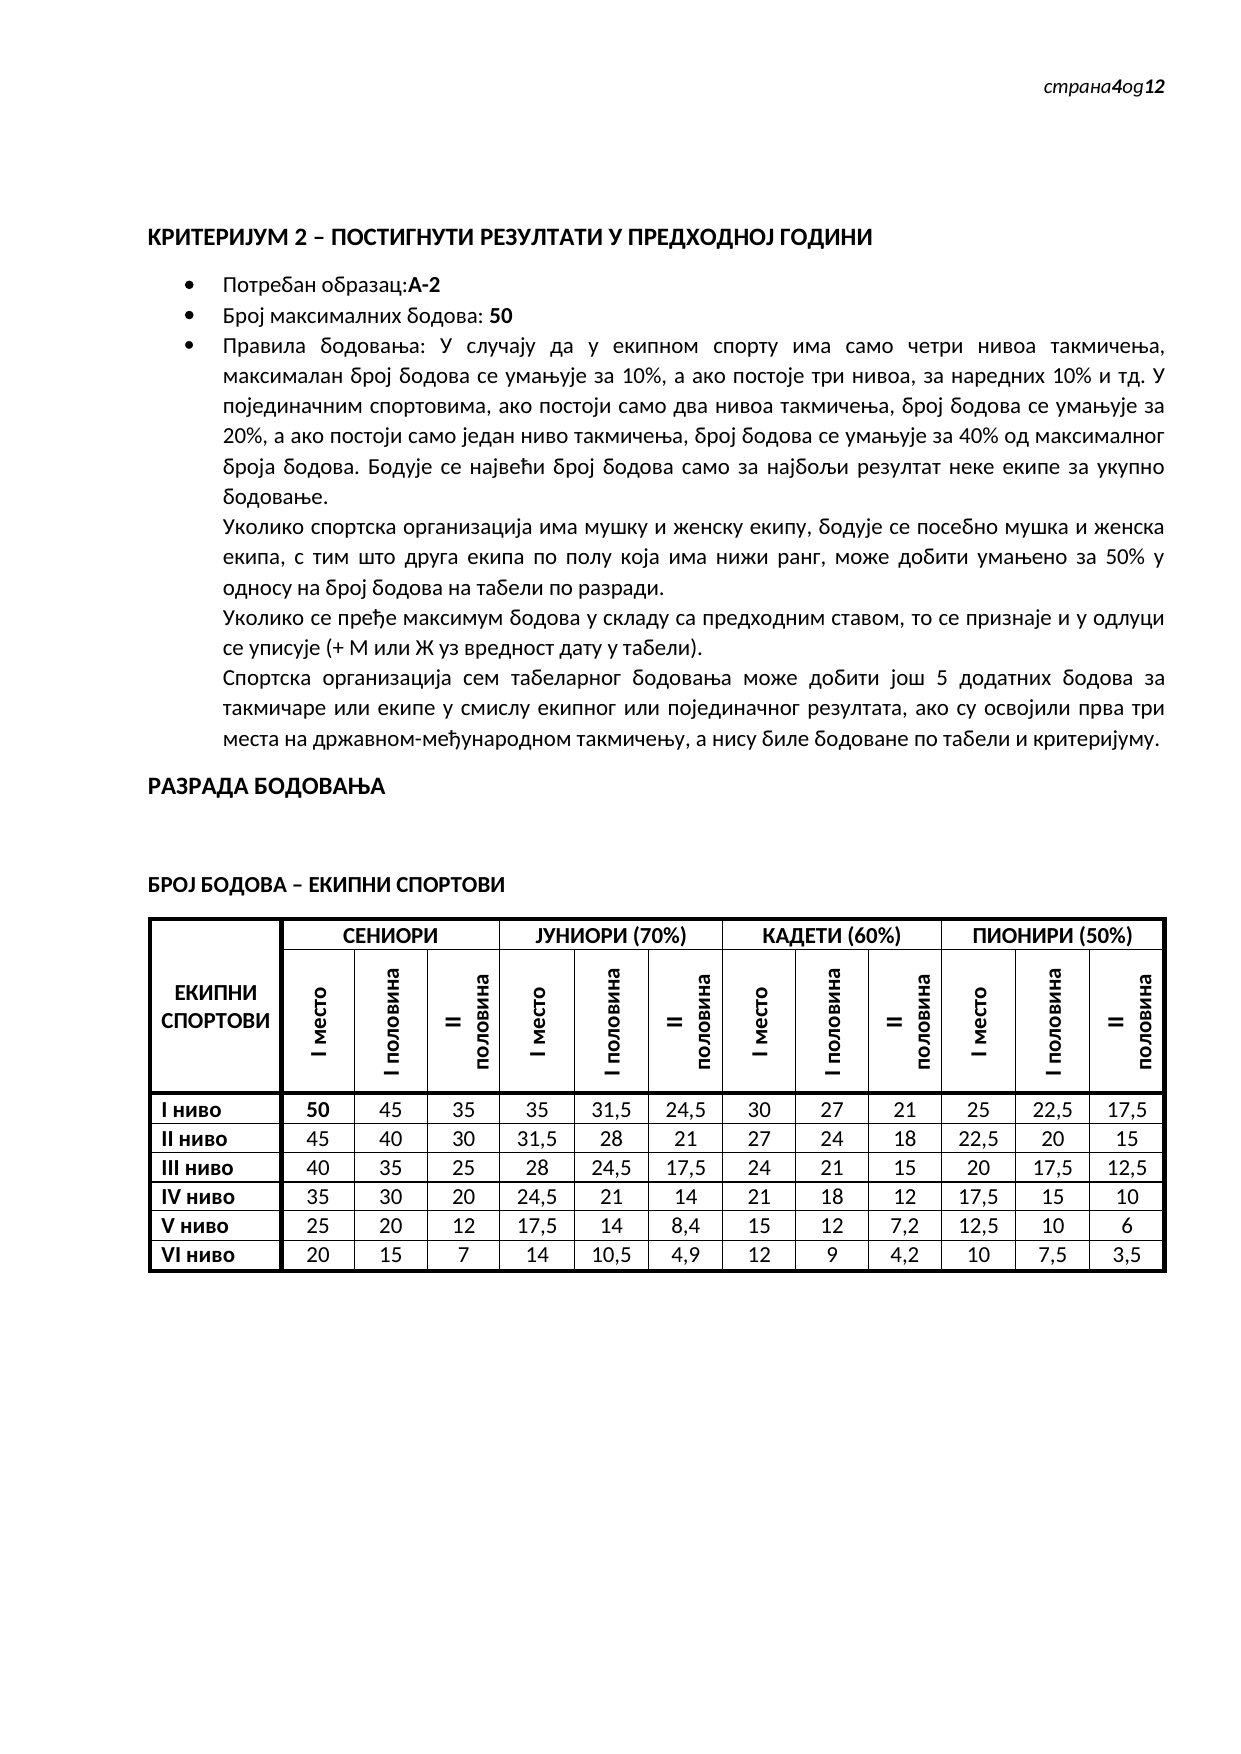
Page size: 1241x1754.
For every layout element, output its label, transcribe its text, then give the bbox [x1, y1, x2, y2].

table_cell 17,5 [1016, 1153, 1089, 1181]
table_cell 31,5 [575, 1095, 648, 1123]
table_cell 25 [284, 1211, 354, 1239]
list Спортска организација сем табеларног бодовања може добити још 5 додатних бодова за такмичаре или екипе у смислу екипног или појединачног резултата, ако су освојили прва три места на државном-међународном такмичењу, а нису биле бодоване по табели и критеријуму. [223, 663, 1167, 752]
table_cell II половина [1090, 950, 1162, 1091]
table_cell 20 [284, 1241, 354, 1268]
table_cell I ниво [152, 1095, 279, 1123]
table_cell 12 [428, 1211, 499, 1239]
table_cell 24,5 [649, 1095, 722, 1123]
table_cell 10 [1016, 1211, 1089, 1239]
table_cell 45 [284, 1124, 354, 1152]
table_cell 15 [1090, 1124, 1162, 1152]
table_cell 24 [796, 1124, 868, 1152]
table_cell 4,2 [869, 1241, 941, 1268]
table_cell 28 [575, 1124, 648, 1152]
table_cell 10,5 [575, 1241, 648, 1268]
table_cell 24 [723, 1153, 795, 1181]
table_cell 30 [723, 1095, 795, 1123]
table_cell 50 [284, 1095, 354, 1123]
table_cell 35 [355, 1153, 427, 1181]
table_cell 21 [869, 1095, 941, 1123]
list Број максималних бодова: 50 [185, 301, 1167, 329]
table_cell I половина [1016, 950, 1089, 1091]
table_cell 10 [942, 1241, 1015, 1268]
table_cell 27 [796, 1095, 868, 1123]
table_cell 24,5 [575, 1153, 648, 1181]
table_cell I половина [355, 950, 427, 1091]
table_cell 6 [1090, 1211, 1162, 1239]
table_cell 24,5 [500, 1183, 574, 1210]
table_cell II половина [428, 950, 499, 1091]
table_cell I место [723, 950, 795, 1091]
table_cell 7,5 [1016, 1241, 1089, 1268]
table_cell 12,5 [1090, 1153, 1162, 1181]
table_header СЕНИОРИ [284, 921, 499, 949]
table_cell 22,5 [1016, 1095, 1089, 1123]
table_cell 12 [869, 1183, 941, 1210]
table_cell I половина [796, 950, 868, 1091]
table_cell 40 [284, 1153, 354, 1181]
table_cell 9 [796, 1241, 868, 1268]
table_cell 8,4 [649, 1211, 722, 1239]
table_cell 4,9 [649, 1241, 722, 1268]
table_cell 7,2 [869, 1211, 941, 1239]
table_cell 12,5 [942, 1211, 1015, 1239]
list Уколико спортска организација има мушку и женску екипу, бодује се посебно мушка и женска екипа, с тим што друга екипа по полу која има нижи ранг, може добити умањено за 50% у односу на број бодова на табели по разради. [223, 512, 1167, 601]
table_cell 15 [723, 1211, 795, 1239]
table_cell 20 [942, 1153, 1015, 1181]
table_cell 14 [649, 1183, 722, 1210]
table_cell 14 [500, 1241, 574, 1268]
table_cell 14 [575, 1211, 648, 1239]
table_cell 7 [428, 1241, 499, 1268]
table_cell 21 [575, 1183, 648, 1210]
table_cell 15 [1016, 1183, 1089, 1210]
table_header ЕКИПНИ СПОРТОВИ [152, 921, 279, 1091]
table_cell V ниво [152, 1211, 279, 1239]
table_cell II половина [649, 950, 722, 1091]
table_cell 20 [355, 1211, 427, 1239]
list Уколико се пређе максимум бодова у складу са предходним ставом, то се признаје и у одлуци се уписује (+ М или Ж уз вредност дату у табели). [223, 603, 1167, 661]
table_cell 20 [428, 1183, 499, 1210]
table_cell 21 [723, 1183, 795, 1210]
table_cell I место [942, 950, 1015, 1091]
table_cell I место [500, 950, 574, 1091]
table_cell 35 [428, 1095, 499, 1123]
table_cell 17,5 [500, 1211, 574, 1239]
table_cell 15 [869, 1153, 941, 1181]
table_cell 18 [869, 1124, 941, 1152]
table_cell II ниво [152, 1124, 279, 1152]
table_cell I половина [575, 950, 648, 1091]
table_cell III ниво [152, 1153, 279, 1181]
table_cell 12 [796, 1211, 868, 1239]
table_cell I место [284, 950, 354, 1091]
table_cell 18 [796, 1183, 868, 1210]
table_cell 25 [942, 1095, 1015, 1123]
table_cell 28 [500, 1153, 574, 1181]
table_cell 15 [355, 1241, 427, 1268]
table_cell 17,5 [1090, 1095, 1162, 1123]
table_cell 35 [284, 1183, 354, 1210]
table_cell 30 [428, 1124, 499, 1152]
text РАЗРАДА БОДОВАЊА [148, 771, 1167, 801]
table_cell 21 [796, 1153, 868, 1181]
table_cell 12 [723, 1241, 795, 1268]
table_cell 45 [355, 1095, 427, 1123]
table_header КАДЕТИ (60%) [723, 921, 941, 949]
table_cell 22,5 [942, 1124, 1015, 1152]
table_cell 20 [1016, 1124, 1089, 1152]
table_cell VI ниво [152, 1241, 279, 1268]
table_cell 17,5 [649, 1153, 722, 1181]
table_cell II половина [869, 950, 941, 1091]
list Правила бодовања: У случају да у екипном спорту има само четри нивоа такмичења, максималан број бодова се умањује за 10%, а ако постоје три нивоа, за наредних 10% и тд. У појединачним спортовима, ако постоји само два нивоа такмичења, број бодова се умањује за 20%, а ако постоји само један ниво такмичења, број бодова се умањује за 40% од максималног броја бодова. Бодује се највећи број бодова само за најбољи резултат неке екипе за укупно бодовање. [185, 331, 1167, 510]
table_cell 3,5 [1090, 1241, 1162, 1268]
table_cell 21 [649, 1124, 722, 1152]
table_cell 27 [723, 1124, 795, 1152]
table_cell 17,5 [942, 1183, 1015, 1210]
table_cell 10 [1090, 1183, 1162, 1210]
text KРИТЕРИЈУМ 2 – ПОСТИГНУТИ РЕЗУЛТАТИ У ПРЕДХОДНОЈ ГОДИНИ [148, 221, 1167, 251]
text БРОЈ БОДОВА – ЕКИПНИ СПОРТОВИ [148, 870, 1167, 898]
table_cell 31,5 [500, 1124, 574, 1152]
table_cell IV ниво [152, 1183, 279, 1210]
table_cell 35 [500, 1095, 574, 1123]
list Потребан образац:А-2 [185, 271, 1167, 298]
table_cell 40 [355, 1124, 427, 1152]
table_cell 25 [428, 1153, 499, 1181]
table_header ПИОНИРИ (50%) [942, 921, 1162, 949]
table_cell 30 [355, 1183, 427, 1210]
table_header ЈУНИОРИ (70%) [500, 921, 722, 949]
